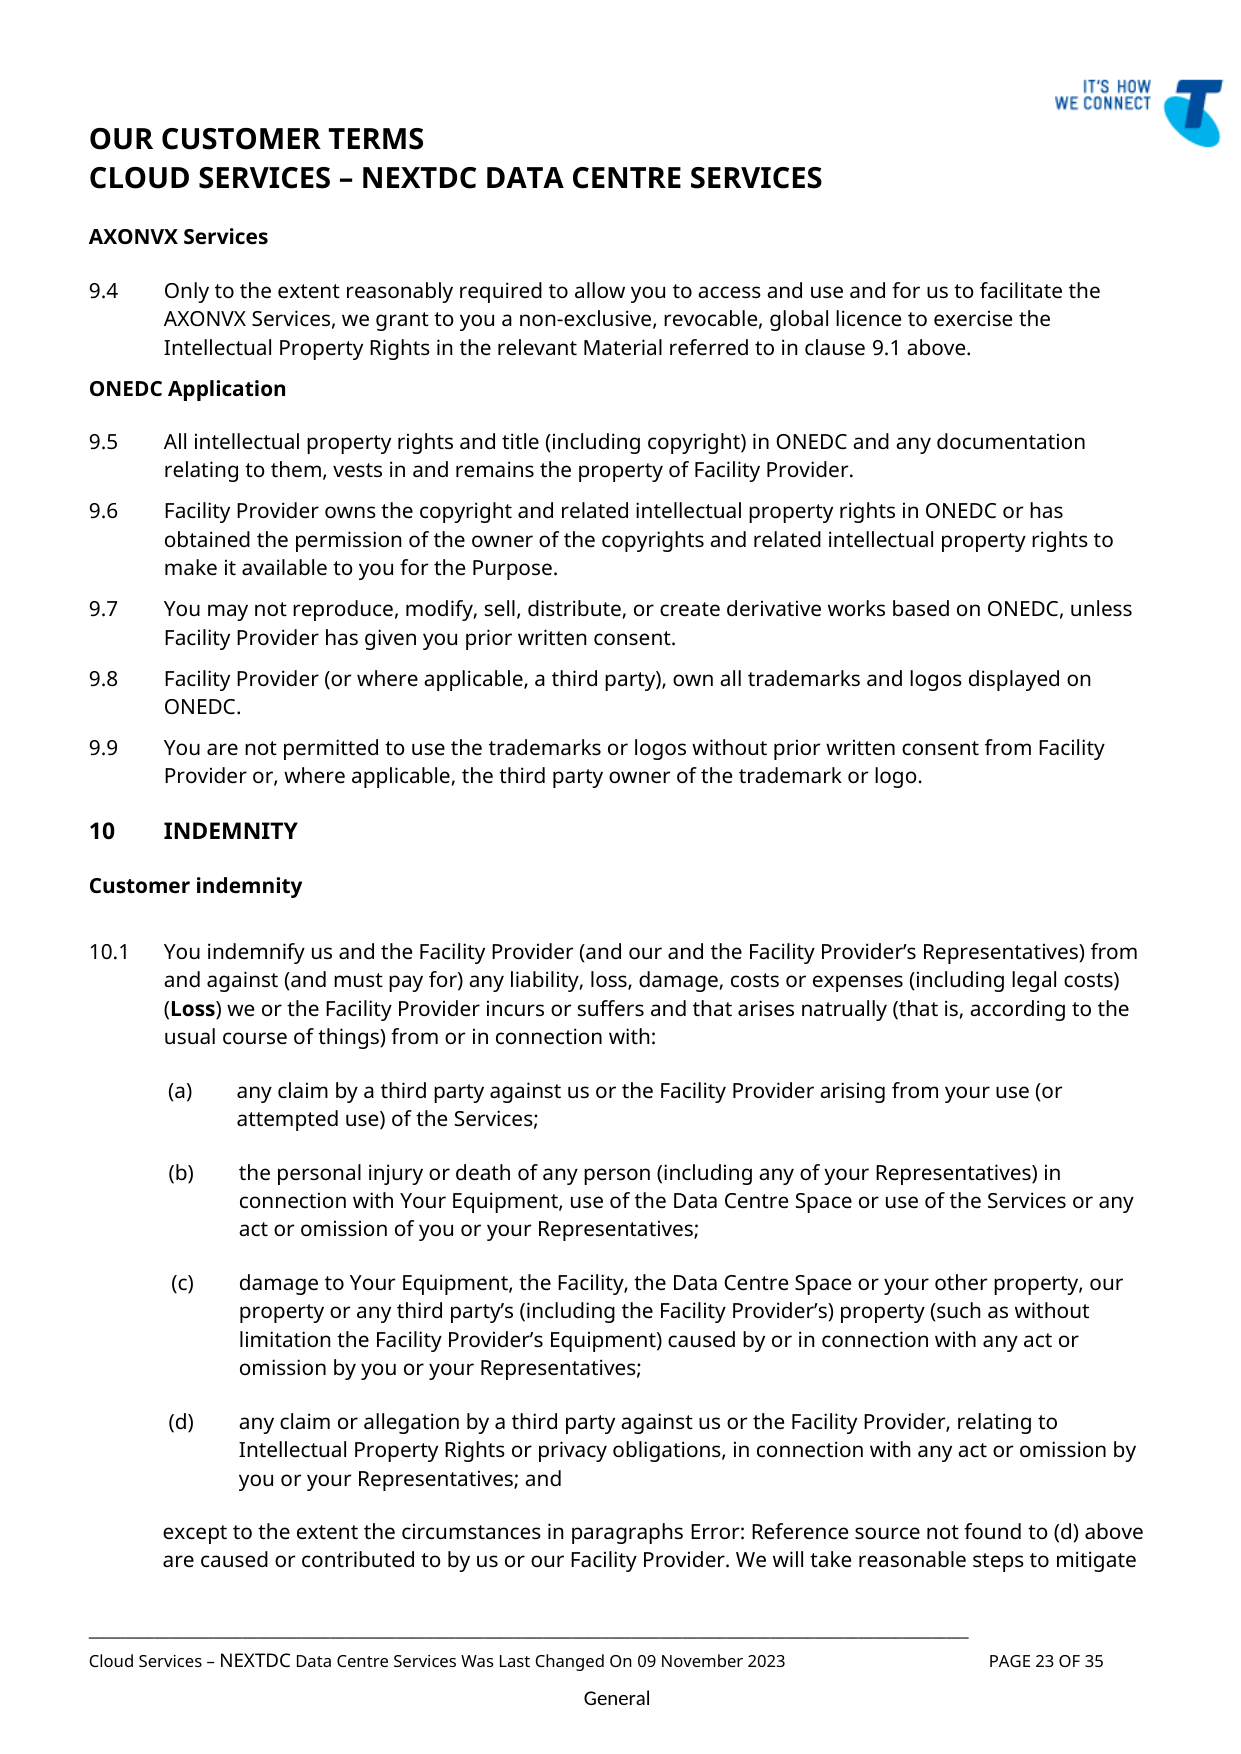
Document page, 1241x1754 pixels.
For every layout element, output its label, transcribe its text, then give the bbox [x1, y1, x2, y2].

text ONEDC Application [89, 374, 1152, 402]
list any claim by a third party against us or the Facility Provider arising from your use (or attempted use) of the Services; [192, 1076, 1152, 1133]
text Only to the extent reasonably required to allow you to access and use and for us to facilitate the AXONVX Services, we grant to you a non-exclusive, revocable, global licence to exercise the Intellectual Property Rights in the relevant Material referred to in clause 9.1 above. [89, 276, 1152, 361]
text Facility Provider owns the copyright and related intellectual property rights in ONEDC or has obtained the permission of the owner of the copyrights and related intellectual property rights to make it available to you for the Purpose. [89, 496, 1152, 582]
text You may not reproduce, modify, sell, distribute, or create derivative works based on ONEDC, unless Facility Provider has given you prior written consent. [89, 594, 1152, 651]
text any claim or allegation by a third party against us or the Facility Provider, relating to Intellectual Property Rights or privacy obligations, in connection with any act or omission by you or your Representatives; and [194, 1407, 1152, 1492]
text the personal injury or death of any person (including any of your Representatives) in connection with Your Equipment, use of the Data Centre Space or use of the Services or any act or omission of you or your Representatives; [194, 1158, 1152, 1243]
text All intellectual property rights and title (including copyright) in ONEDC and any documentation relating to them, vests in and remains the property of Facility Provider. [89, 427, 1152, 484]
text Facility Provider (or where applicable, a third party), own all trademarks and logos displayed on ONEDC. [89, 664, 1152, 721]
text You are not permitted to use the trademarks or logos without prior written consent from Facility Provider or, where applicable, the third party owner of the trademark or logo. [89, 733, 1152, 790]
text damage to Your Equipment, the Facility, the Data Centre Space or your other property, our property or any third party’s (including the Facility Provider’s) property (such as without limitation the Facility Provider’s Equipment) caused by or in connection with any act or omission by you or your Representatives; [194, 1268, 1152, 1382]
picture [1052, 75, 1225, 150]
text You indemnify us and the Facility Provider (and our and the Facility Provider’s Representatives) from and against (and must pay for) any liability, loss, damage, costs or expenses (including legal costs) (Loss) we or the Facility Provider incurs or suffers and that arises natrually (that is, according to the usual course of things) from or in connection with: [89, 937, 1152, 1051]
text AXONVX Services [89, 222, 1152, 251]
text INDEMNITY [89, 815, 1152, 846]
text Customer indemnity [89, 871, 1152, 899]
